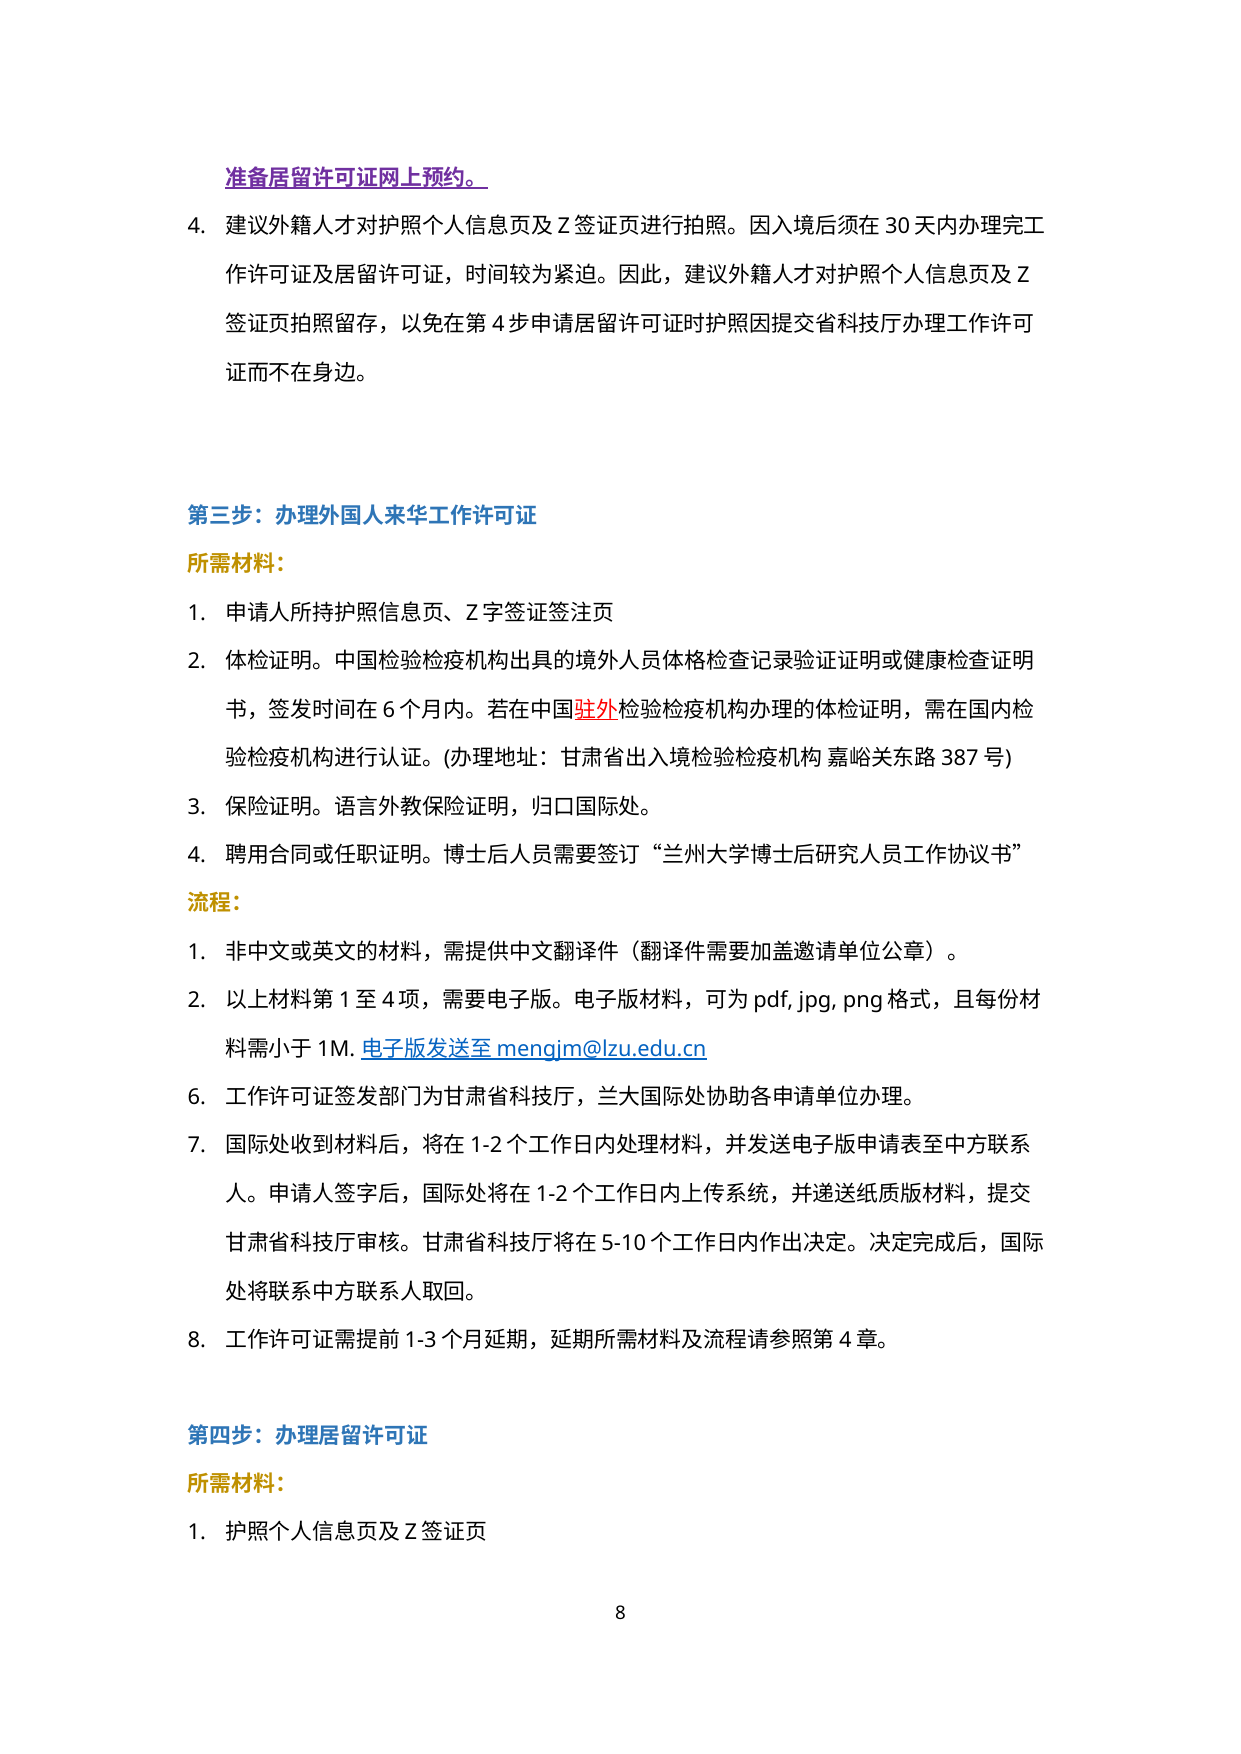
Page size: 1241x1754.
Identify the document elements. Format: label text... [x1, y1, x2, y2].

list 护照个人信息页及Z签证页 [187, 1514, 1053, 1547]
list 体检证明。中国检验检疫机构出具的境外人员体格检查记录验证证明或健康检查证明书，签发时间在6个月内。若在中国驻外检验检疫机构办理的体检证明，需在国内检验检疫机构进行认证。(办理地址：甘肃省出入境检验检疫机构 嘉峪关东路387号) [187, 642, 1053, 772]
text 所需材料： [187, 1466, 1053, 1498]
list 工作许可证需提前1-3个月延期，延期所需材料及流程请参照第4章。 [187, 1322, 1053, 1354]
text 所需材料： [187, 546, 1053, 578]
list 保险证明。语言外教保险证明，归口国际处。 [187, 788, 1053, 821]
list 以上材料第1至4项，需要电子版。电子版材料，可为pdf, jpg, png格式，且每份材料需小于1M. 电子版发送至mengjm@lzu.edu.cn [187, 982, 1053, 1063]
list 申请人所持护照信息页、Z字签证签注页 [187, 594, 1053, 627]
list 工作许可证签发部门为甘肃省科技厅，兰大国际处协助各申请单位办理。 [187, 1079, 1053, 1111]
text 第三步：办理外国人来华工作许可证 [187, 497, 1053, 530]
list 非中文或英文的材料，需提供中文翻译件（翻译件需要加盖邀请单位公章）。 [187, 933, 1053, 966]
list 国际处收到材料后，将在1-2个工作日内处理材料，并发送电子版申请表至中方联系人。申请人签字后，国际处将在1-2个工作日内上传系统，并递送纸质版材料，提交甘肃省科技厅审核。甘肃省科技厅将在5-10个工作日内作出决定。决定完成后，国际处将联系中方联系人取回。 [187, 1127, 1053, 1306]
list 聘用合同或任职证明。博士后人员需要签订“兰州大学博士后研究人员工作协议书” [187, 837, 1053, 869]
list 建议外籍人才对护照个人信息页及Z签证页进行拍照。因入境后须在30天内办理完工作许可证及居留许可证，时间较为紧迫。因此，建议外籍人才对护照个人信息页及Z签证页拍照留存，以免在第4步申请居留许可证时护照因提交省科技厅办理工作许可证而不在身边。 [187, 208, 1053, 387]
text 流程： [187, 885, 1053, 917]
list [187, 160, 1053, 192]
text 第四步：办理居留许可证 [187, 1417, 1053, 1450]
